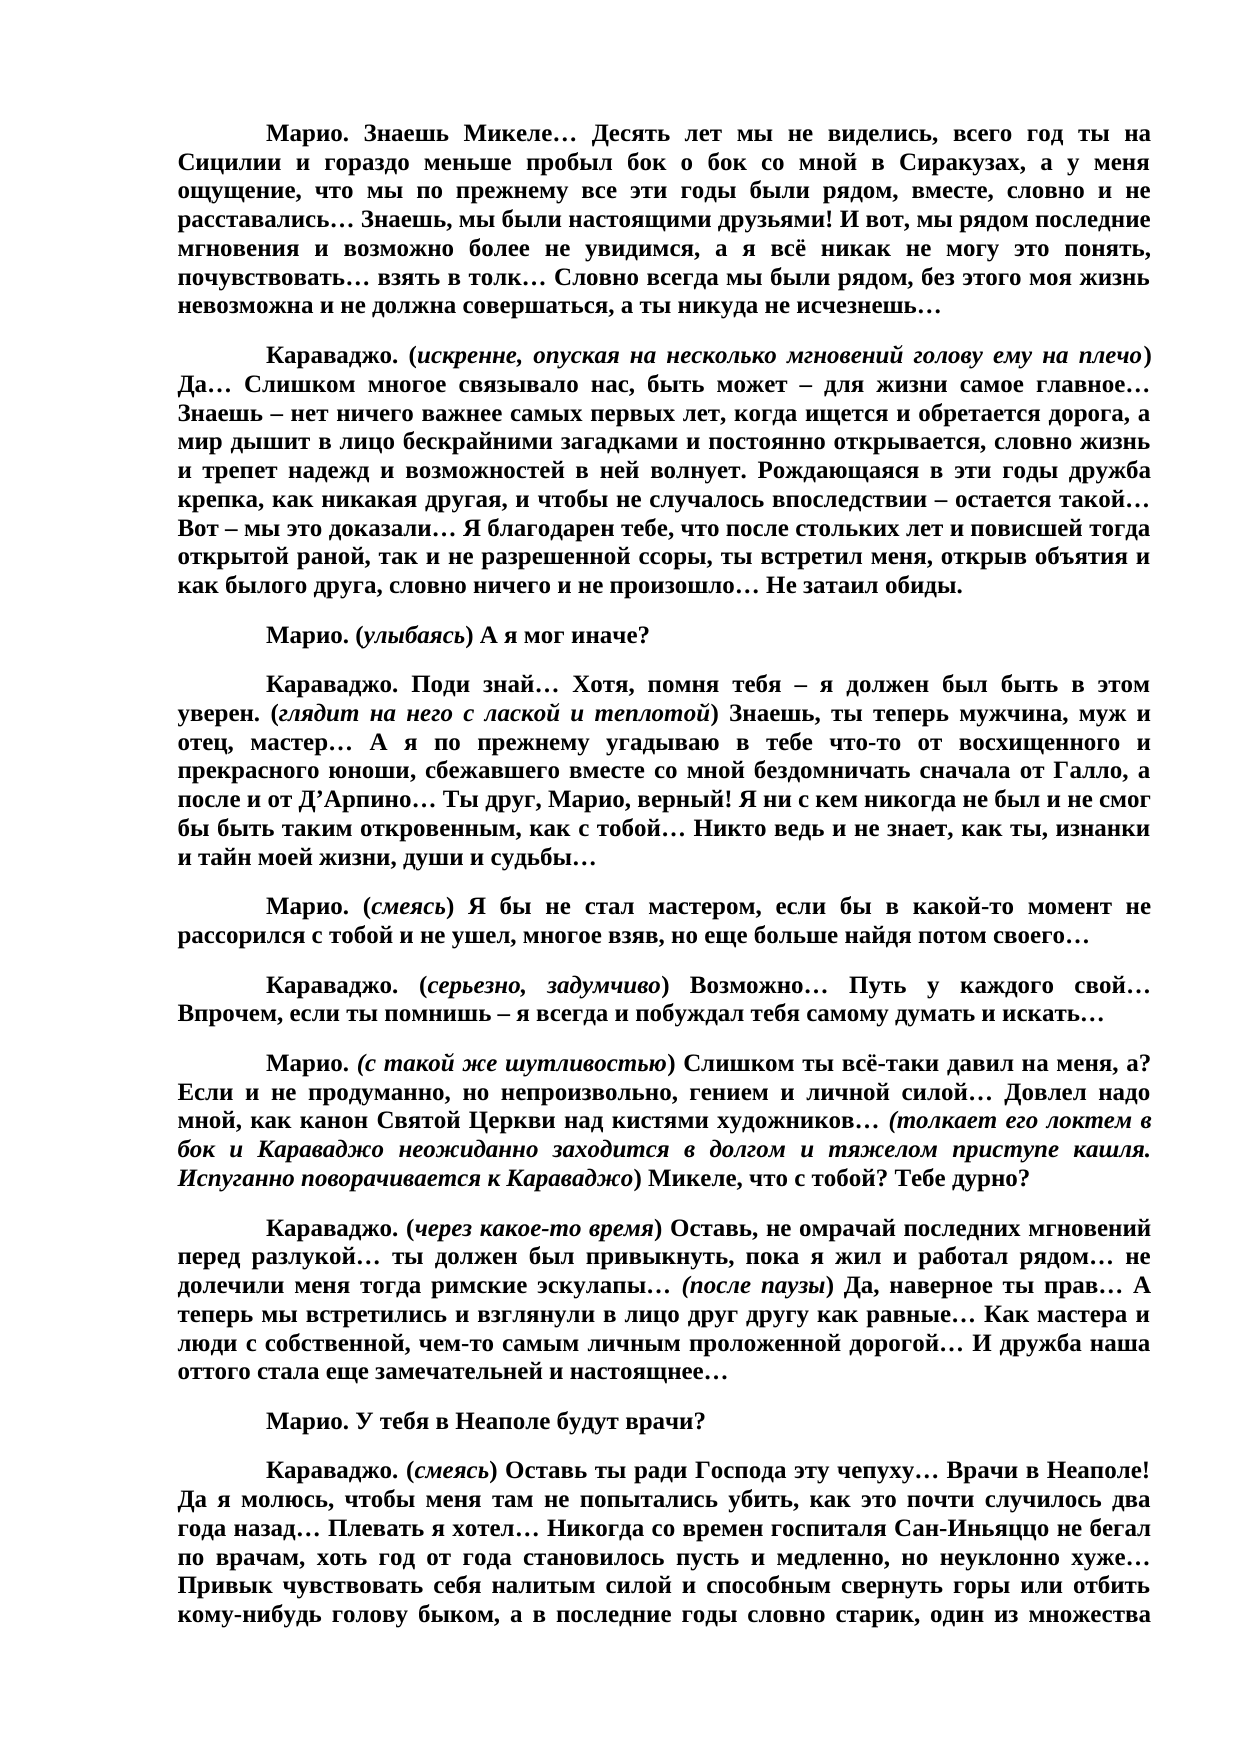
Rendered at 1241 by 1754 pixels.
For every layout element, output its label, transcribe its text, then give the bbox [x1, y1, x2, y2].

text Караваджо. (серьезно, задумчиво) Возможно… Путь у каждого свой… Впрочем, если ты помнишь – я всегда и побуждал тебя самому думать и искать… [177, 970, 1152, 1027]
text Караваджо. (через какое-то время) Оставь, не омрачай последних мгновений перед разлукой… ты должен был привыкнуть, пока я жил и работал рядом… не долечили меня тогда римские эскулапы… (после паузы) Да, наверное ты прав… А теперь мы встретились и взглянули в лицо друг другу как равные… Как мастера и люди с собственной, чем-то самым личным проложенной дорогой… И дружба наша оттого стала еще замечательней и настоящнее… [177, 1213, 1152, 1385]
text Караваджо. Поди знай… Хотя, помня тебя – я должен был быть в этом уверен. (глядит на него с лаской и теплотой) Знаешь, ты теперь мужчина, муж и отец, мастер… А я по прежнему угадываю в тебе что-то от восхищенного и прекрасного юноши, сбежавшего вместе со мной бездомничать сначала от Галло, а после и от Д’Арпино… Ты друг, Марио, верный! Я ни с кем никогда не был и не смог бы быть таким откровенным, как с тобой… Никто ведь и не знает, как ты, изнанки и тайн моей жизни, души и судьбы… [177, 669, 1152, 871]
text Марио. Знаешь Микеле… Десять лет мы не виделись, всего год ты на Сицилии и гораздо меньше пробыл бок о бок со мной в Сиракузах, а у меня ощущение, что мы по прежнему все эти годы были рядом, вместе, словно и не расставались… Знаешь, мы были настоящими друзьями! И вот, мы рядом последние мгновения и возможно более не увидимся, а я всё никак не могу это понять, почувствовать… взять в толк… Словно всегда мы были рядом, без этого моя жизнь невозможна и не должна совершаться, а ты никуда не исчезнешь… [177, 118, 1152, 319]
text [177, 1456, 1152, 1628]
text Марио. (улыбаясь) А я мог иначе? [177, 620, 1152, 648]
text Марио. У тебя в Неаполе будут врачи? [177, 1406, 1152, 1435]
text Марио. (смеясь) Я бы не стал мастером, если бы в какой-то момент не рассорился с тобой и не ушел, многое взяв, но еще больше найдя потом своего… [177, 891, 1152, 949]
text Марио. (с такой же шутливостью) Слишком ты всё-таки давил на меня, а? Если и не продуманно, но непроизвольно, гением и личной силой… Довлел надо мной, как канон Святой Церкви над кистями художников… (толкает его локтем в бок и Караваджо неожиданно заходится в долгом и тяжелом приступе кашля. Испуганно поворачивается к Караваджо) Микеле, что с тобой? Тебе дурно? [177, 1048, 1152, 1192]
text Караваджо. (искренне, опуская на несколько мгновений голову ему на плечо) Да… Слишком многое связывало нас, быть может – для жизни самое главное… Знаешь – нет ничего важнее самых первых лет, когда ищется и обретается дорога, а мир дышит в лицо бескрайними загадками и постоянно открывается, словно жизнь и трепет надежд и возможностей в ней волнует. Рождающаяся в эти годы дружба крепка, как никакая другая, и чтобы не случалось впоследствии – остается такой… Вот – мы это доказали… Я благодарен тебе, что после стольких лет и повисшей тогда открытой раной, так и не разрешенной ссоры, ты встретил меня, открыв объятия и как былого друга, словно ничего и не произошло… Не затаил обиды. [177, 340, 1152, 599]
